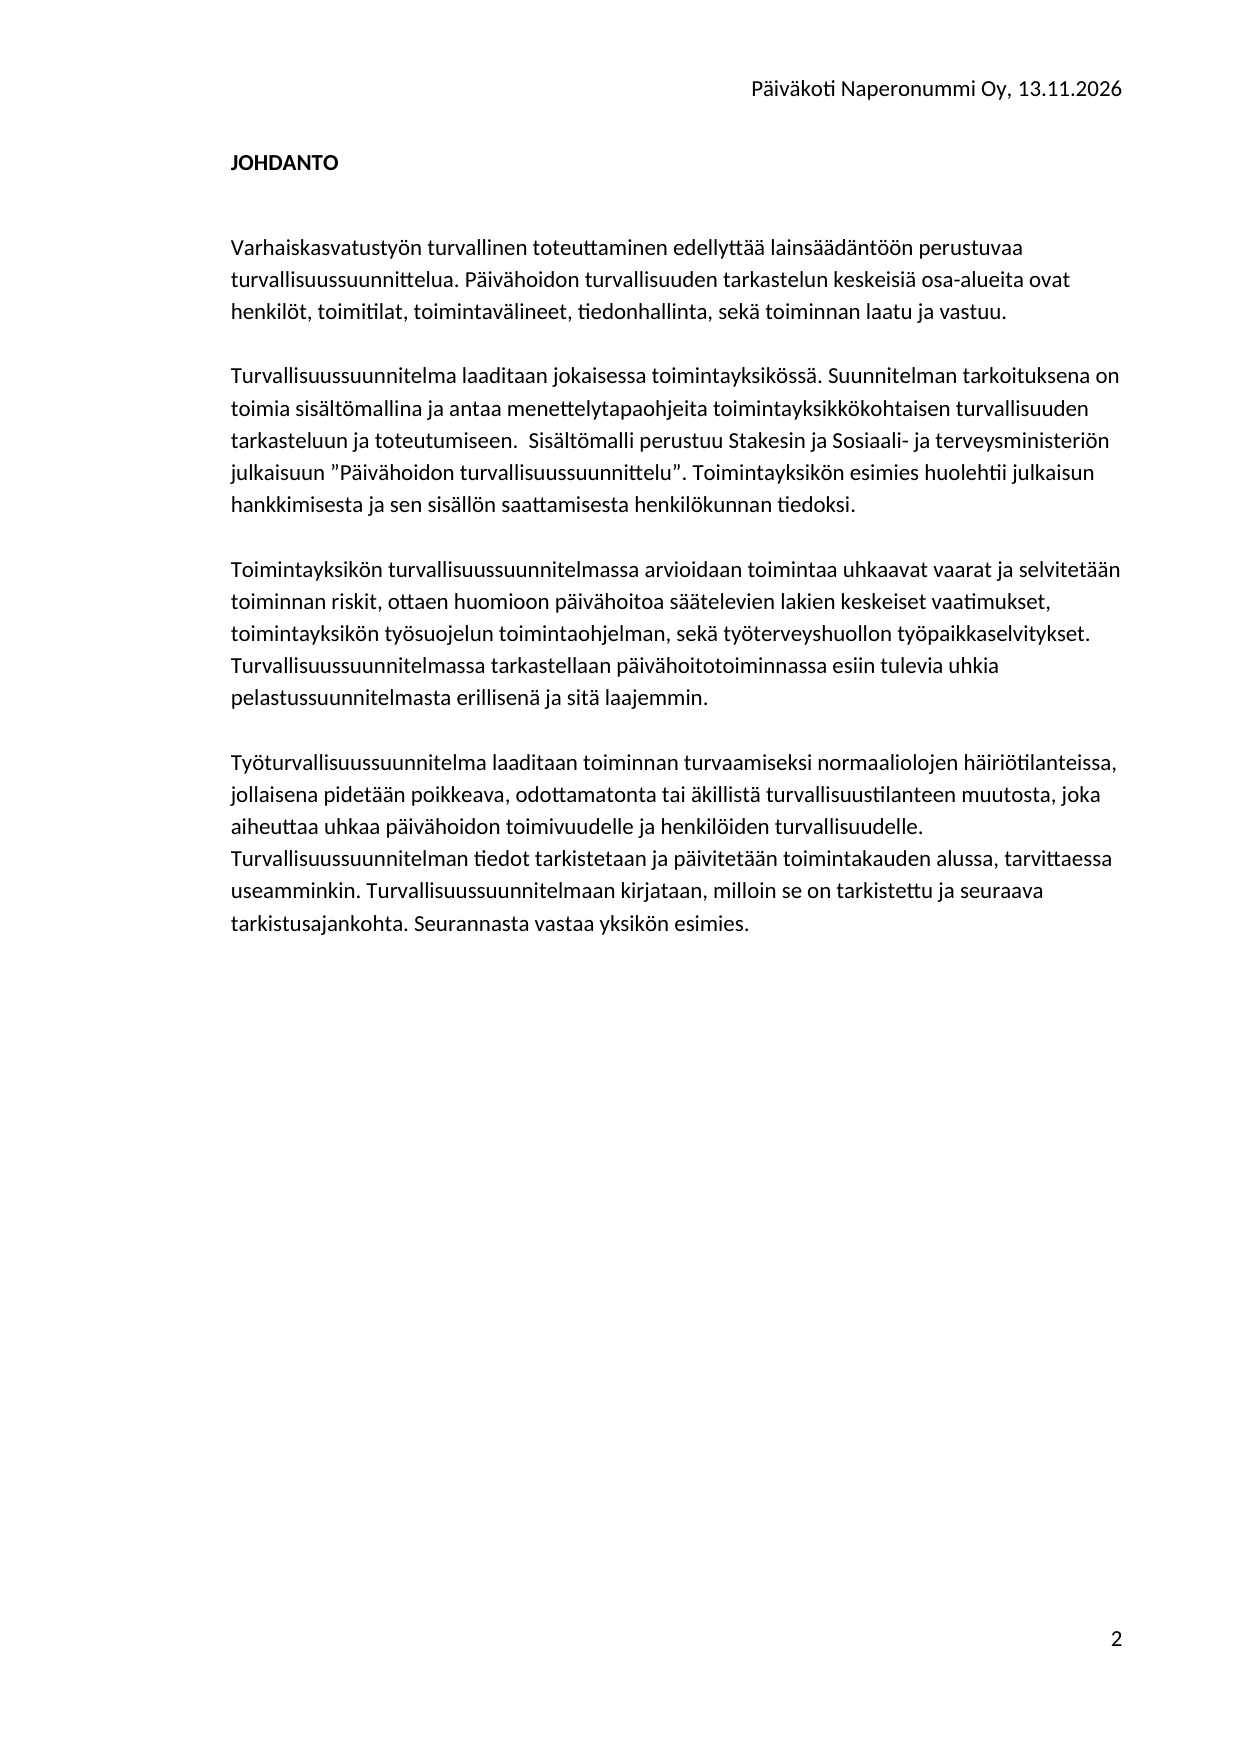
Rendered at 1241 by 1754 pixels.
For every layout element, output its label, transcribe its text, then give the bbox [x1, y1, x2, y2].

list Turvallisuussuunnitelman tiedot tarkistetaan ja päivitetään toimintakauden alussa, tarvittaessa useamminkin. Turvallisuussuunnitelmaan kirjataan, milloin se on tarkistettu ja seuraava tarkistusajankohta. Seurannasta vastaa yksikön esimies. [231, 844, 1122, 937]
list Varhaiskasvatustyön turvallinen toteuttaminen edellyttää lainsäädäntöön perustuvaa turvallisuussuunnittelua. Päivähoidon turvallisuuden tarkastelun keskeisiä osa-alueita ovat henkilöt, toimitilat, toimintavälineet, tiedonhallinta, sekä toiminnan laatu ja vastuu. [231, 233, 1122, 325]
text JOHDANTO [118, 148, 1122, 176]
list Toimintayksikön turvallisuussuunnitelmassa arvioidaan toimintaa uhkaavat vaarat ja selvitetään toiminnan riskit, ottaen huomioon päivähoitoa säätelevien lakien keskeiset vaatimukset, toimintayksikön työsuojelun toimintaohjelman, sekä työterveyshuollon työpaikkaselvitykset. Turvallisuussuunnitelmassa tarkastellaan päivähoitotoiminnassa esiin tulevia uhkia pelastussuunnitelmasta erillisenä ja sitä laajemmin. [231, 555, 1122, 711]
list Työturvallisuussuunnitelma laaditaan toiminnan turvaamiseksi normaaliolojen häiriötilanteissa, jollaisena pidetään poikkeava, odottamatonta tai äkillistä turvallisuustilanteen muutosta, joka aiheuttaa uhkaa päivähoidon toimivuudelle ja henkilöiden turvallisuudelle. [231, 748, 1122, 840]
list Turvallisuussuunnitelma laaditaan jokaisessa toimintayksikössä. Suunnitelman tarkoituksena on toimia sisältömallina ja antaa menettelytapaohjeita toimintayksikkökohtaisen turvallisuuden tarkasteluun ja toteutumiseen. Sisältömalli perustuu Stakesin ja Sosiaali- ja terveysministeriön julkaisuun ”Päivähoidon turvallisuussuunnittelu”. Toimintayksikön esimies huolehtii julkaisun hankkimisesta ja sen sisällön saattamisesta henkilökunnan tiedoksi. [231, 362, 1122, 518]
